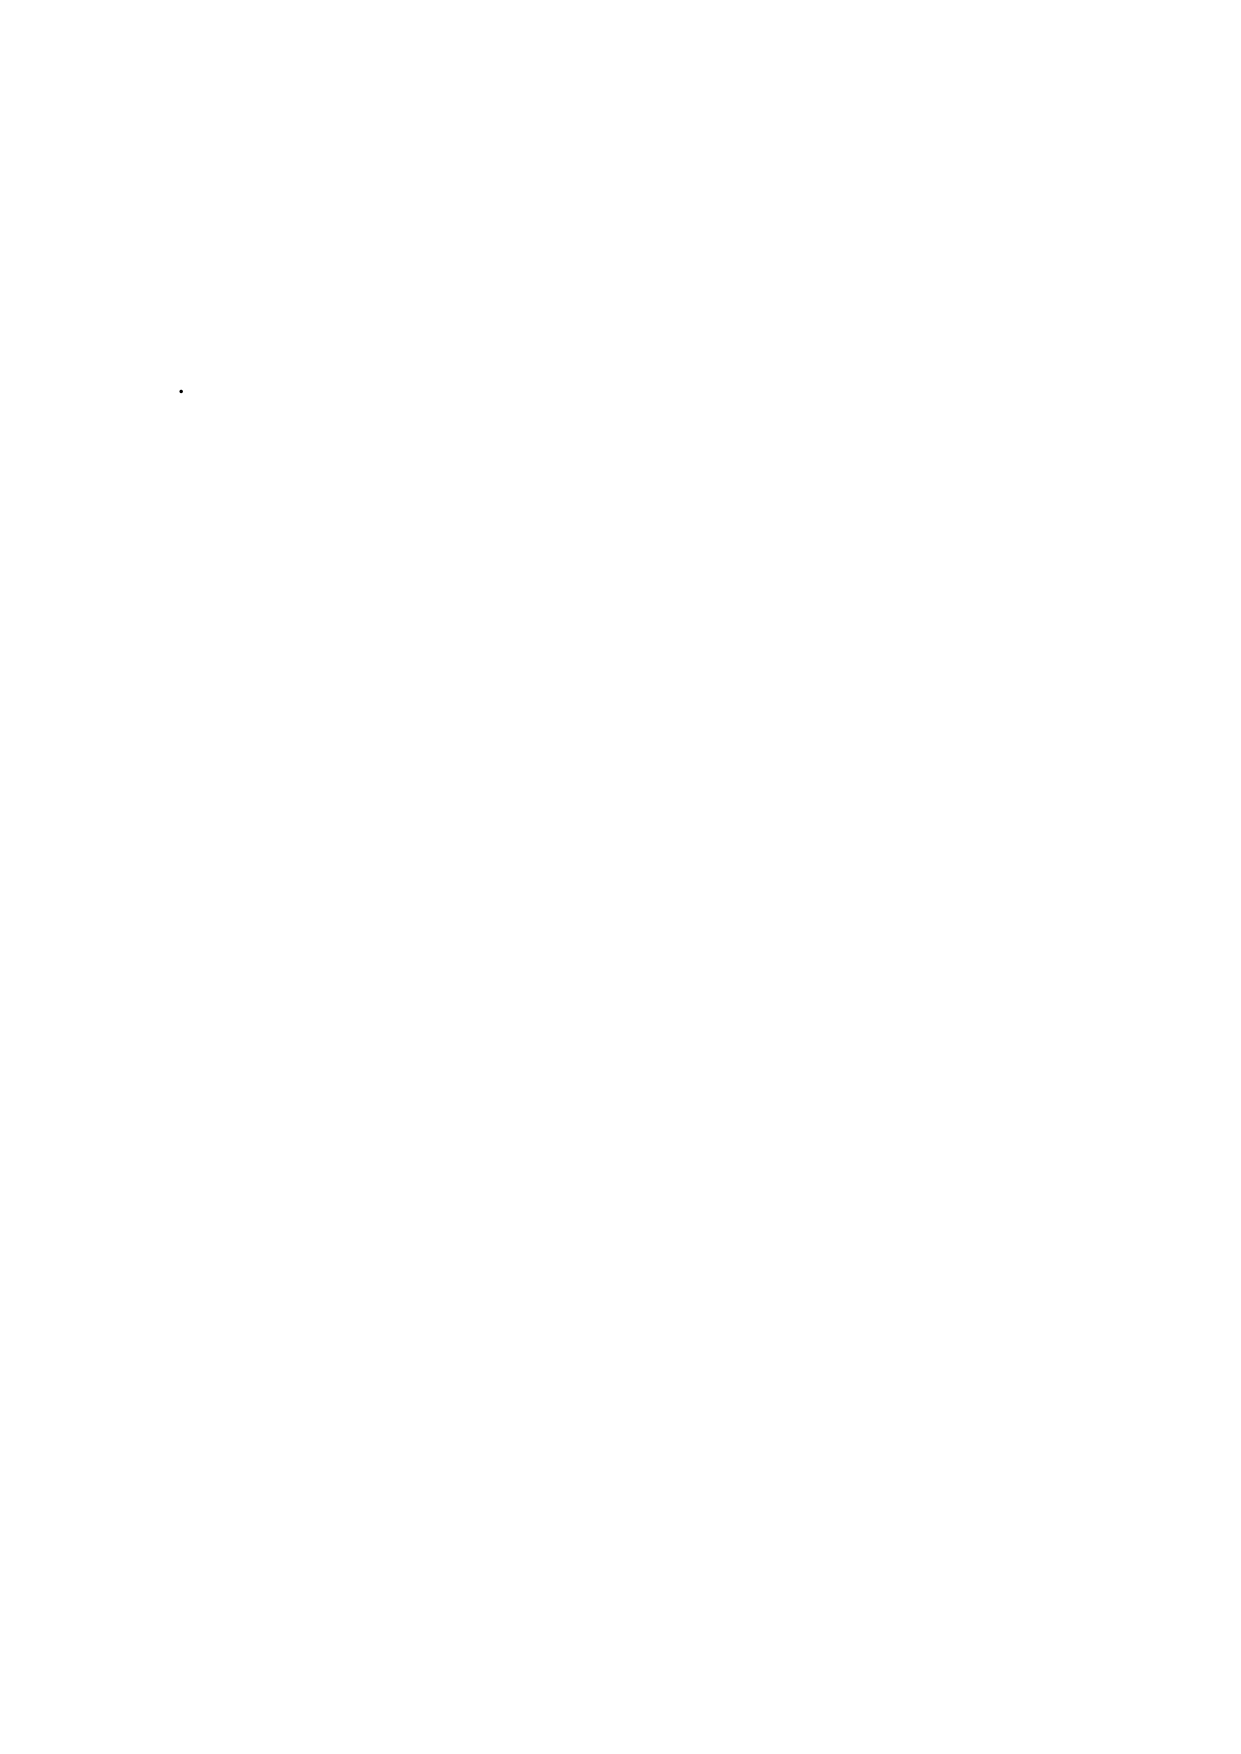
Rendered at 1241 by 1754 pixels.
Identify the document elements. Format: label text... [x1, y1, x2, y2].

text . [177, 365, 1152, 401]
